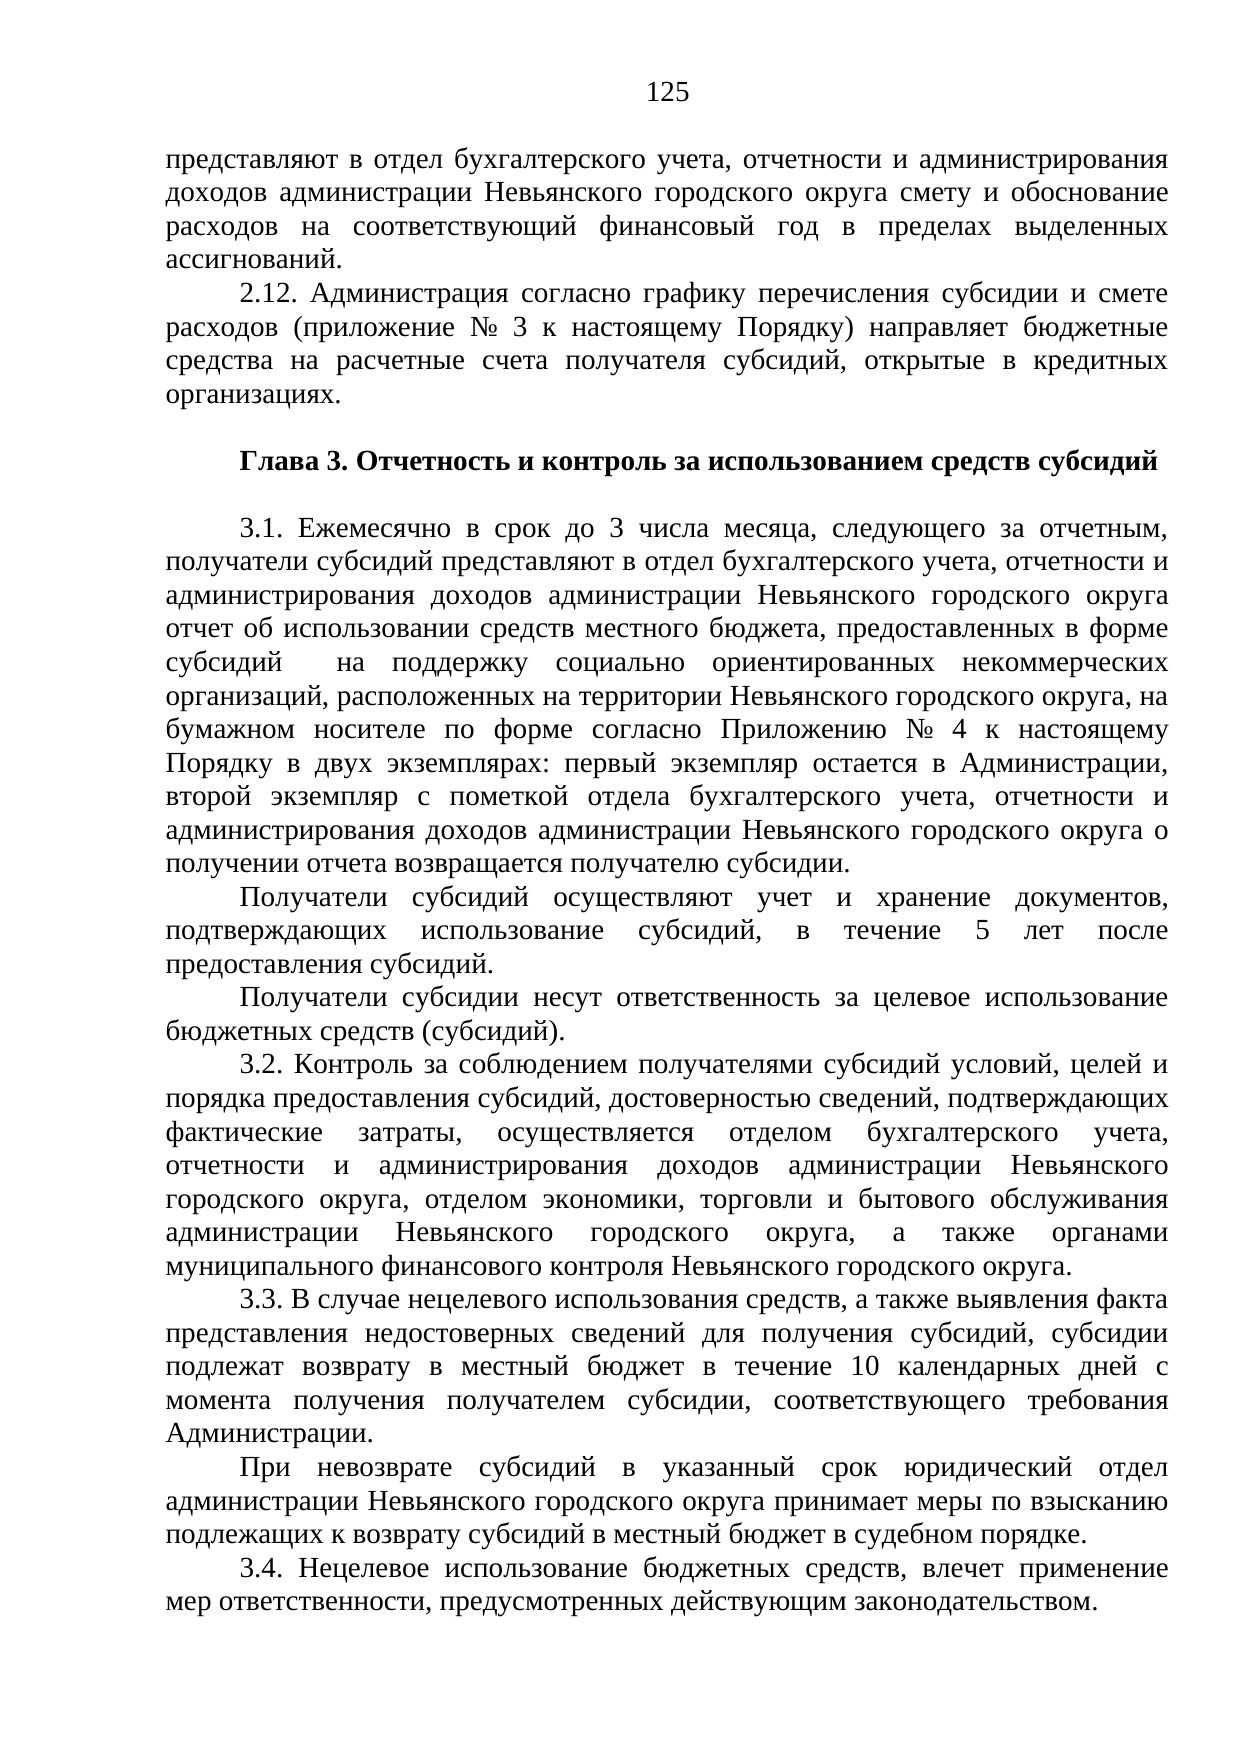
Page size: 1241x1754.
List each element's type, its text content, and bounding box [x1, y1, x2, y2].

text Глава 3. Отчетность и контроль за использованием средств субсидий [165, 443, 1169, 476]
text 3.1. Ежемесячно в срок до 3 числа месяца, следующего за отчетным, получатели субсидий представляют в отдел бухгалтерского учета, отчетности и администрирования доходов администрации Невьянского городского округа отчет об использовании средств местного бюджета, предоставленных в форме субсидий на поддержку социально ориентированных некоммерческих организаций, расположенных на территории Невьянского городского округа, на бумажном носителе по форме согласно Приложению № 4 к настоящему Порядку в двух экземплярах: первый экземпляр остается в Администрации, второй экземпляр с пометкой отдела бухгалтерского учета, отчетности и администрирования доходов администрации Невьянского городского округа о получении отчета возвращается получателю субсидии. [165, 510, 1169, 879]
text 3.2. Контроль за соблюдением получателями субсидий условий, целей и порядка предоставления субсидий, достоверностью сведений, подтверждающих фактические затраты, осуществляется отделом бухгалтерского учета, отчетности и администрирования доходов администрации Невьянского городского округа, отделом экономики, торговли и бытового обслуживания администрации Невьянского городского округа, а также органами муниципального финансового контроля Невьянского городского округа. [165, 1047, 1169, 1281]
text 2.12. Администрация согласно графику перечисления субсидии и смете расходов (приложение № 3 к настоящему Порядку) направляет бюджетные средства на расчетные счета получателя субсидий, открытые в кредитных организациях. [165, 275, 1169, 409]
text При невозврате субсидий в указанный срок юридический отдел администрации Невьянского городского округа принимает меры по взысканию подлежащих к возврату субсидий в местный бюджет в судебном порядке. [165, 1449, 1169, 1550]
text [165, 141, 1169, 275]
text Получатели субсидии несут ответственность за целевое использование бюджетных средств (субсидий). [165, 979, 1169, 1047]
text 3.4. Нецелевое использование бюджетных средств, влечет применение мер ответственности, предусмотренных действующим законодательством. [165, 1550, 1169, 1617]
text 3.3. В случае нецелевого использования средств, а также выявления факта представления недостоверных сведений для получения субсидий, субсидии подлежат возврату в местный бюджет в течение 10 календарных дней с момента получения получателем субсидии, соответствующего требования Администрации. [165, 1281, 1169, 1449]
text Получатели субсидий осуществляют учет и хранение документов, подтверждающих использование субсидий, в течение 5 лет после предоставления субсидий. [165, 879, 1169, 979]
